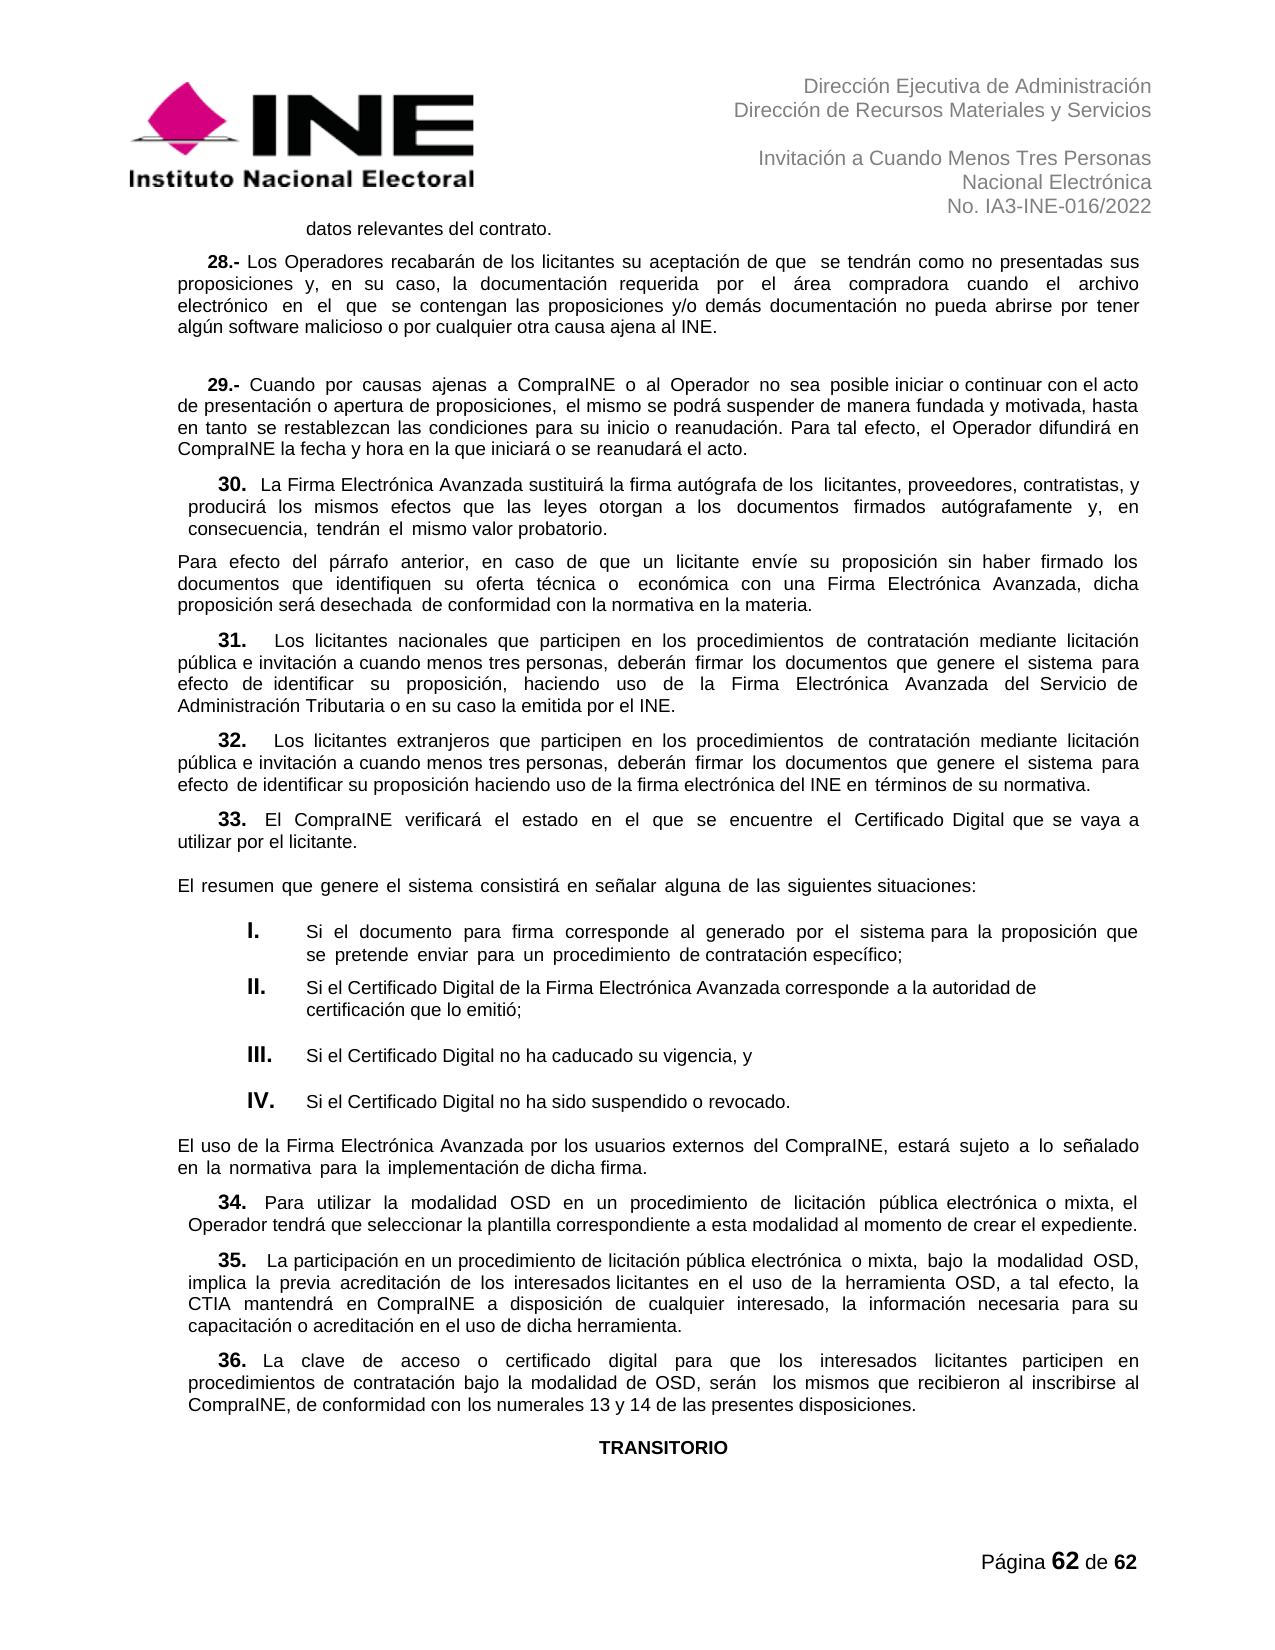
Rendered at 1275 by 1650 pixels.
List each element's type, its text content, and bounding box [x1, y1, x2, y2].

list La Firma Electrónica Avanzada sustituirá la firma autógrafa de los licitantes, proveedores, contratistas, y producirá los mismos efectos que las leyes otorgan a los documentos firmados autógrafamente y, en consecuencia, tendrán el mismo valor probatorio. [188, 472, 1139, 539]
list Si el Certificado Digital no ha sido suspendido o revocado. [247, 1087, 1152, 1113]
text 29.- Cuando por causas ajenas a CompraINE o al Operador no sea posible iniciar o continuar con el acto de presentación o apertura de proposiciones, el mismo se podrá suspender de manera fundada y motivada, hasta en tanto se restablezcan las condiciones para su inicio o reanudación. Para tal efecto, el Operador difundirá en CompraINE la fecha y hora en la que iniciará o se reanudará el acto. [177, 373, 1139, 460]
subtitle TRANSITORIO [239, 1437, 1088, 1458]
list Los licitantes nacionales que participen en los procedimientos de contratación mediante licitación pública e invitación a cuando menos tres personas, deberán firmar los documentos que genere el sistema para efecto de identificar su proposición, haciendo uso de la Firma Electrónica Avanzada del Servicio de Administración Tributaria o en su caso la emitida por el INE. [177, 627, 1139, 716]
text 28.- Los Operadores recabarán de los licitantes su aceptación de que se tendrán como no presentadas sus proposiciones y, en su caso, la documentación requerida por el área compradora cuando el archivo electrónico en el que se contengan las proposiciones y/o demás documentación no pueda abrirse por tener algún software malicioso o por cualquier otra causa ajena al INE. [177, 251, 1139, 337]
list Si el Certificado Digital de la Firma Electrónica Avanzada corresponde a la autoridad de certificación que lo emitió; [247, 973, 1139, 1021]
text El uso de la Firma Electrónica Avanzada por los usuarios externos del CompraINE, estará sujeto a lo señalado en la normativa para la implementación de dicha firma. [177, 1135, 1139, 1178]
list Para utilizar la modalidad OSD en un procedimiento de licitación pública electrónica o mixta, el Operador tendrá que seleccionar la plantilla correspondiente a esta modalidad al momento de crear el expediente. [188, 1190, 1138, 1236]
list Los licitantes extranjeros que participen en los procedimientos de contratación mediante licitación pública e invitación a cuando menos tres personas, deberán firmar los documentos que genere el sistema para efecto de identificar su proposición haciendo uso de la firma electrónica del INE en términos de su normativa. [177, 728, 1139, 795]
list Si el documento para firma corresponde al generado por el sistema para la proposición que se pretende enviar para un procedimiento de contratación específico; [247, 917, 1138, 965]
list Las áreas compradoras, al configurar cada expediente de contratación y durante la captura de los datos relevantes del contrato. [247, 218, 1139, 239]
list La participación en un procedimiento de licitación pública electrónica o mixta, bajo la modalidad OSD, implica la previa acreditación de los interesados licitantes en el uso de la herramienta OSD, a tal efecto, la CTIA mantendrá en CompraINE a disposición de cualquier interesado, la información necesaria para su capacitación o acreditación en el uso de dicha herramienta. [188, 1247, 1139, 1336]
text El resumen que genere el sistema consistirá en señalar alguna de las siguientes situaciones: [177, 874, 1139, 896]
list La clave de acceso o certificado digital para que los interesados licitantes participen en procedimientos de contratación bajo la modalidad de OSD, serán los mismos que recibieron al inscribirse al CompraINE, de conformidad con los numerales 13 y 14 de las presentes disposiciones. [188, 1348, 1139, 1415]
picture [129, 82, 474, 187]
list El CompraINE verificará el estado en el que se encuentre el Certificado Digital que se vaya a utilizar por el licitante. [177, 807, 1139, 853]
list Si el Certificado Digital no ha caducado su vigencia, y [247, 1041, 1152, 1067]
text Para efecto del párrafo anterior, en caso de que un licitante envíe su proposición sin haber firmado los documentos que identifiquen su oferta técnica o económica con una Firma Electrónica Avanzada, dicha proposición será desechada de conformidad con la normativa en la materia. [177, 551, 1139, 616]
